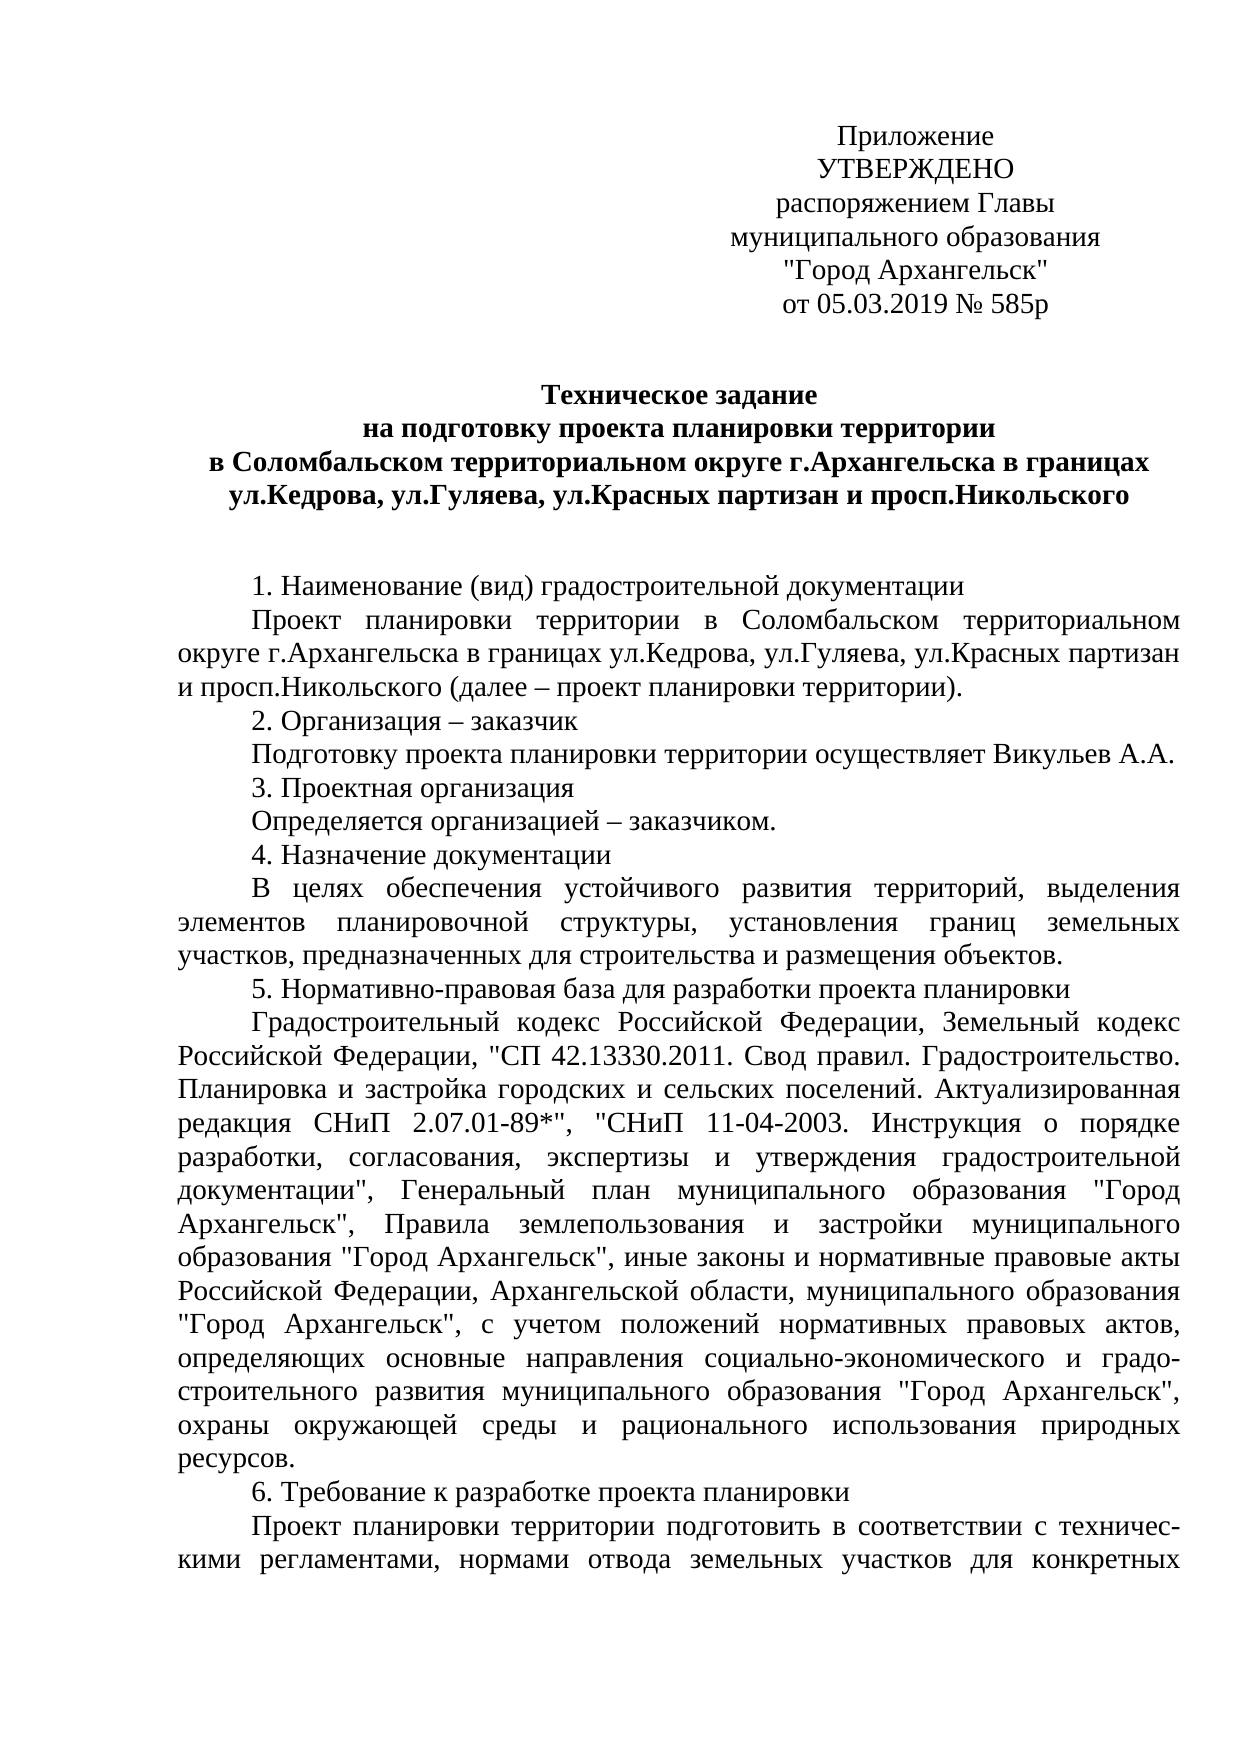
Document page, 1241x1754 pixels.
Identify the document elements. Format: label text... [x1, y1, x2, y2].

text Техническое задание [177, 377, 1181, 410]
list Требование к разработке проекта планировки [177, 1474, 1181, 1508]
table_cell распоряжением Главы муниципального образования "Город Архангельск" от 05.03.2019 № 585р [650, 185, 1181, 319]
text Градостроительный кодекс Российской Федерации, Земельный кодекс Российской Федерации, "СП 42.13330.2011. Свод правил. Градостроительство. Планировка и застройка городских и сельских поселений. Актуализированная редакция СНиП 2.07.01-89*", "СНиП 11-04-2003. Инструкция о порядке разработки, согласования, экспертизы и утверждения градостроительной документации", Генеральный план муниципального образования "Город Архангельск", Правила землепользования и застройки муниципального образования "Город Архангельск", иные законы и нормативные правовые акты Российской Федерации, Архангельской области, муниципального образования "Город Архангельск", с учетом положений нормативных правовых актов, определяющих основные направления социально-экономического и градо-строительного развития муниципального образования "Город Архангельск", охраны окружающей среды и рационального использования природных ресурсов. [177, 1004, 1181, 1474]
table_header Приложение УТВЕРЖДЕНО [650, 118, 1181, 185]
text на подготовку проекта планировки территории [177, 410, 1181, 444]
list Наименование (вид) градостроительной документации [251, 568, 1181, 602]
list Назначение документации [177, 837, 1181, 870]
text Подготовку проекта планировки территории осуществляет Викульев А.А. [177, 736, 1181, 770]
list Нормативно-правовая база для разработки проекта планировки [177, 971, 1181, 1004]
list Проектная организация [177, 770, 1181, 803]
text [177, 1508, 1181, 1575]
list Организация – заказчик [177, 703, 1181, 736]
text Определяется организацией – заказчиком. [177, 803, 1181, 837]
text В целях обеспечения устойчивого развития территорий, выделения элементов планировочной структуры, установления границ земельных участков, предназначенных для строительства и размещения объектов. [177, 870, 1181, 971]
text в Соломбальском территориальном округе г.Архангельска в границах ул.Кедрова, ул.Гуляева, ул.Красных партизан и просп.Никольского [177, 444, 1181, 511]
text Проект планировки территории в Соломбальском территориальном округе г.Архангельска в границах ул.Кедрова, ул.Гуляева, ул.Красных партизан и просп.Никольского (далее – проект планировки территории). [177, 602, 1181, 703]
